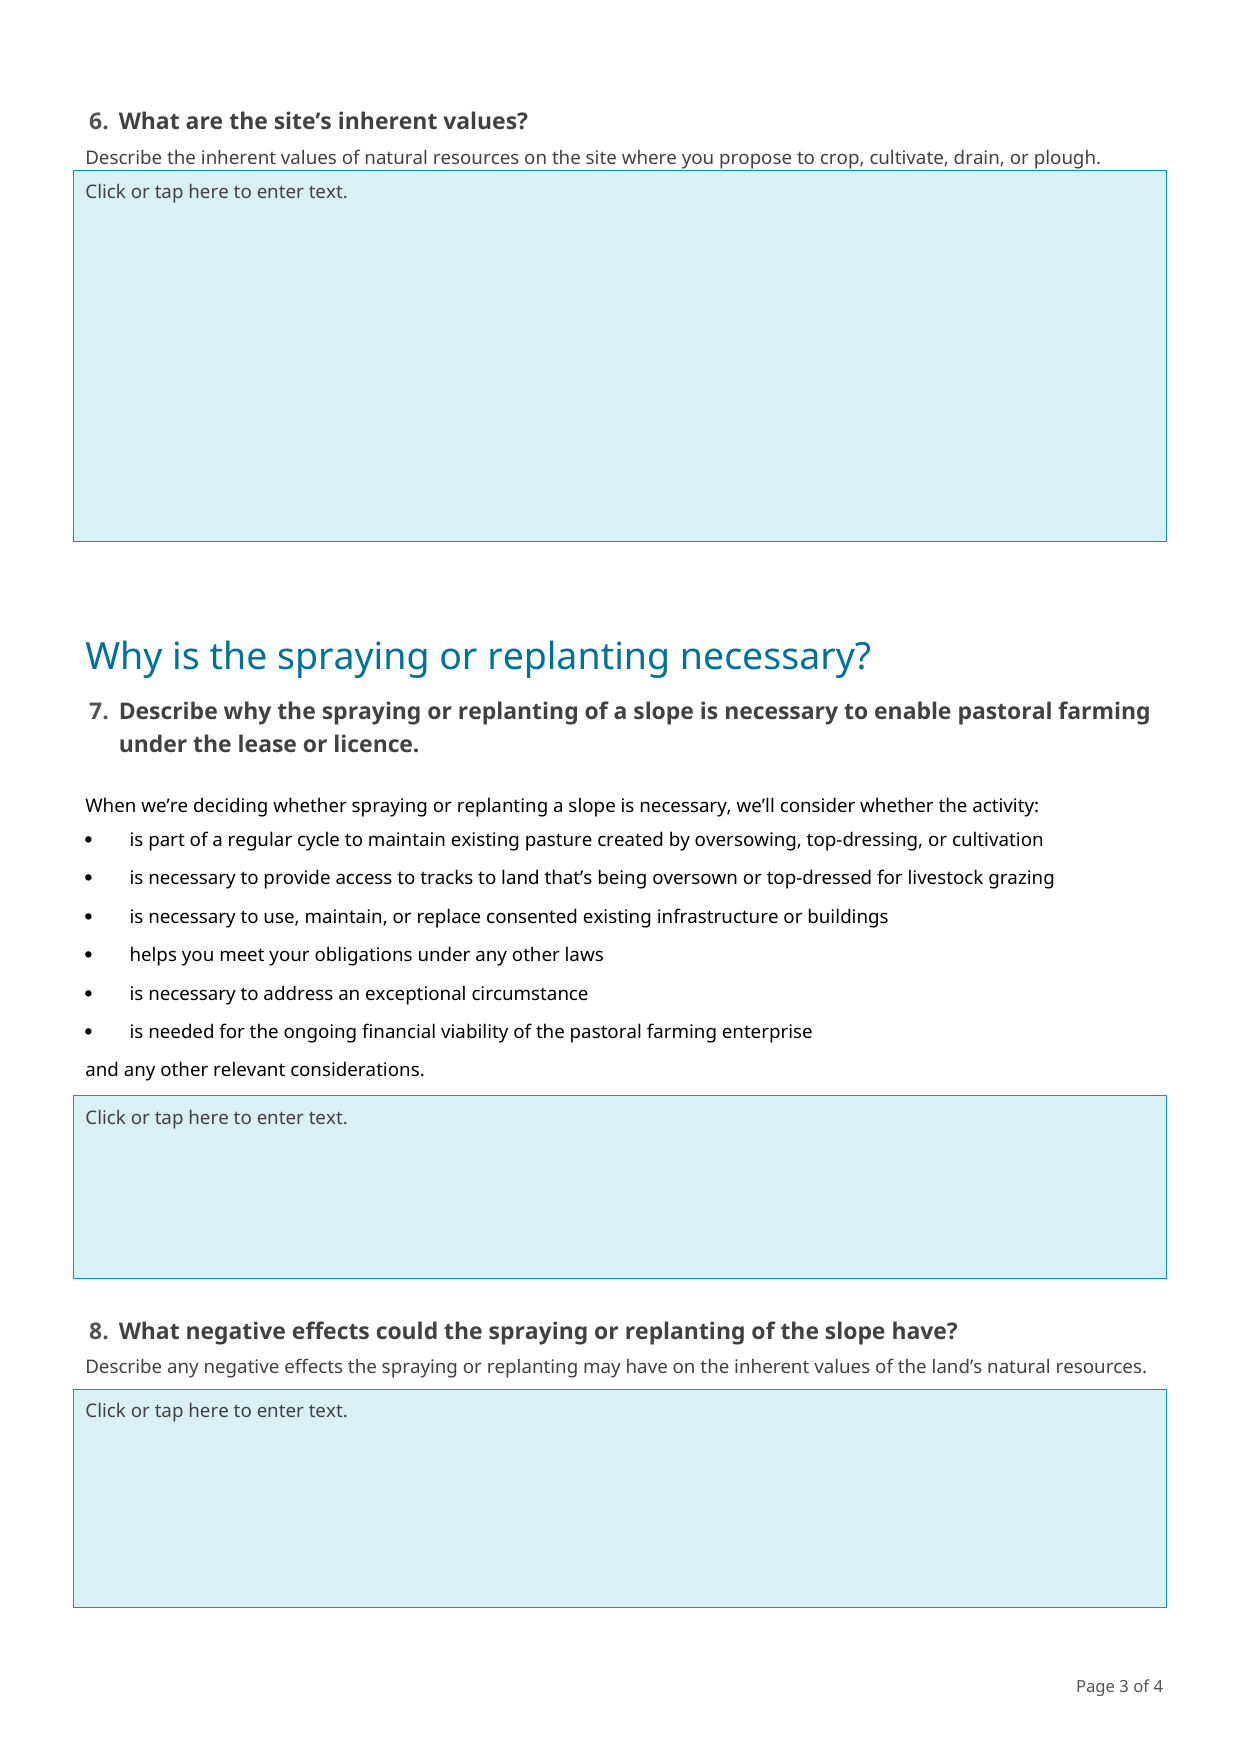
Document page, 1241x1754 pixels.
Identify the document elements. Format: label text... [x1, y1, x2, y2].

table_header Why is the spraying or replanting necessary? Describe why the spraying or replanting of a slope is necessary to enable pastoral farming under the lease or licence. When we’re deciding whether spraying or replanting a slope is necessary, we’ll consider whether the activity: is part of a regular cycle to maintain existing pasture created by oversowing, top-dressing, or cultivation is necessary to provide access to tracks to land that’s being oversown or top-dressed for livestock grazing is necessary to use, maintain, or replace consented existing infrastructure or buildings helps you meet your obligations under any other laws is necessary to address an exceptional circumstance is needed for the ongoing financial viability of the pastoral farming enterprise and any other relevant considerations. [74, 592, 1167, 1095]
table_cell [74, 1096, 1166, 1278]
table_cell What negative effects could the spraying or replanting of the slope have? Describe any negative effects the spraying or replanting may have on the inherent values of the land’s natural resources. [74, 1279, 1167, 1388]
table_cell [74, 1390, 1166, 1607]
table_header What are the site’s inherent values? Describe the inherent values of natural resources on the site where you propose to crop, cultivate, drain, or plough. [74, 70, 1167, 169]
table_cell [74, 171, 1166, 541]
